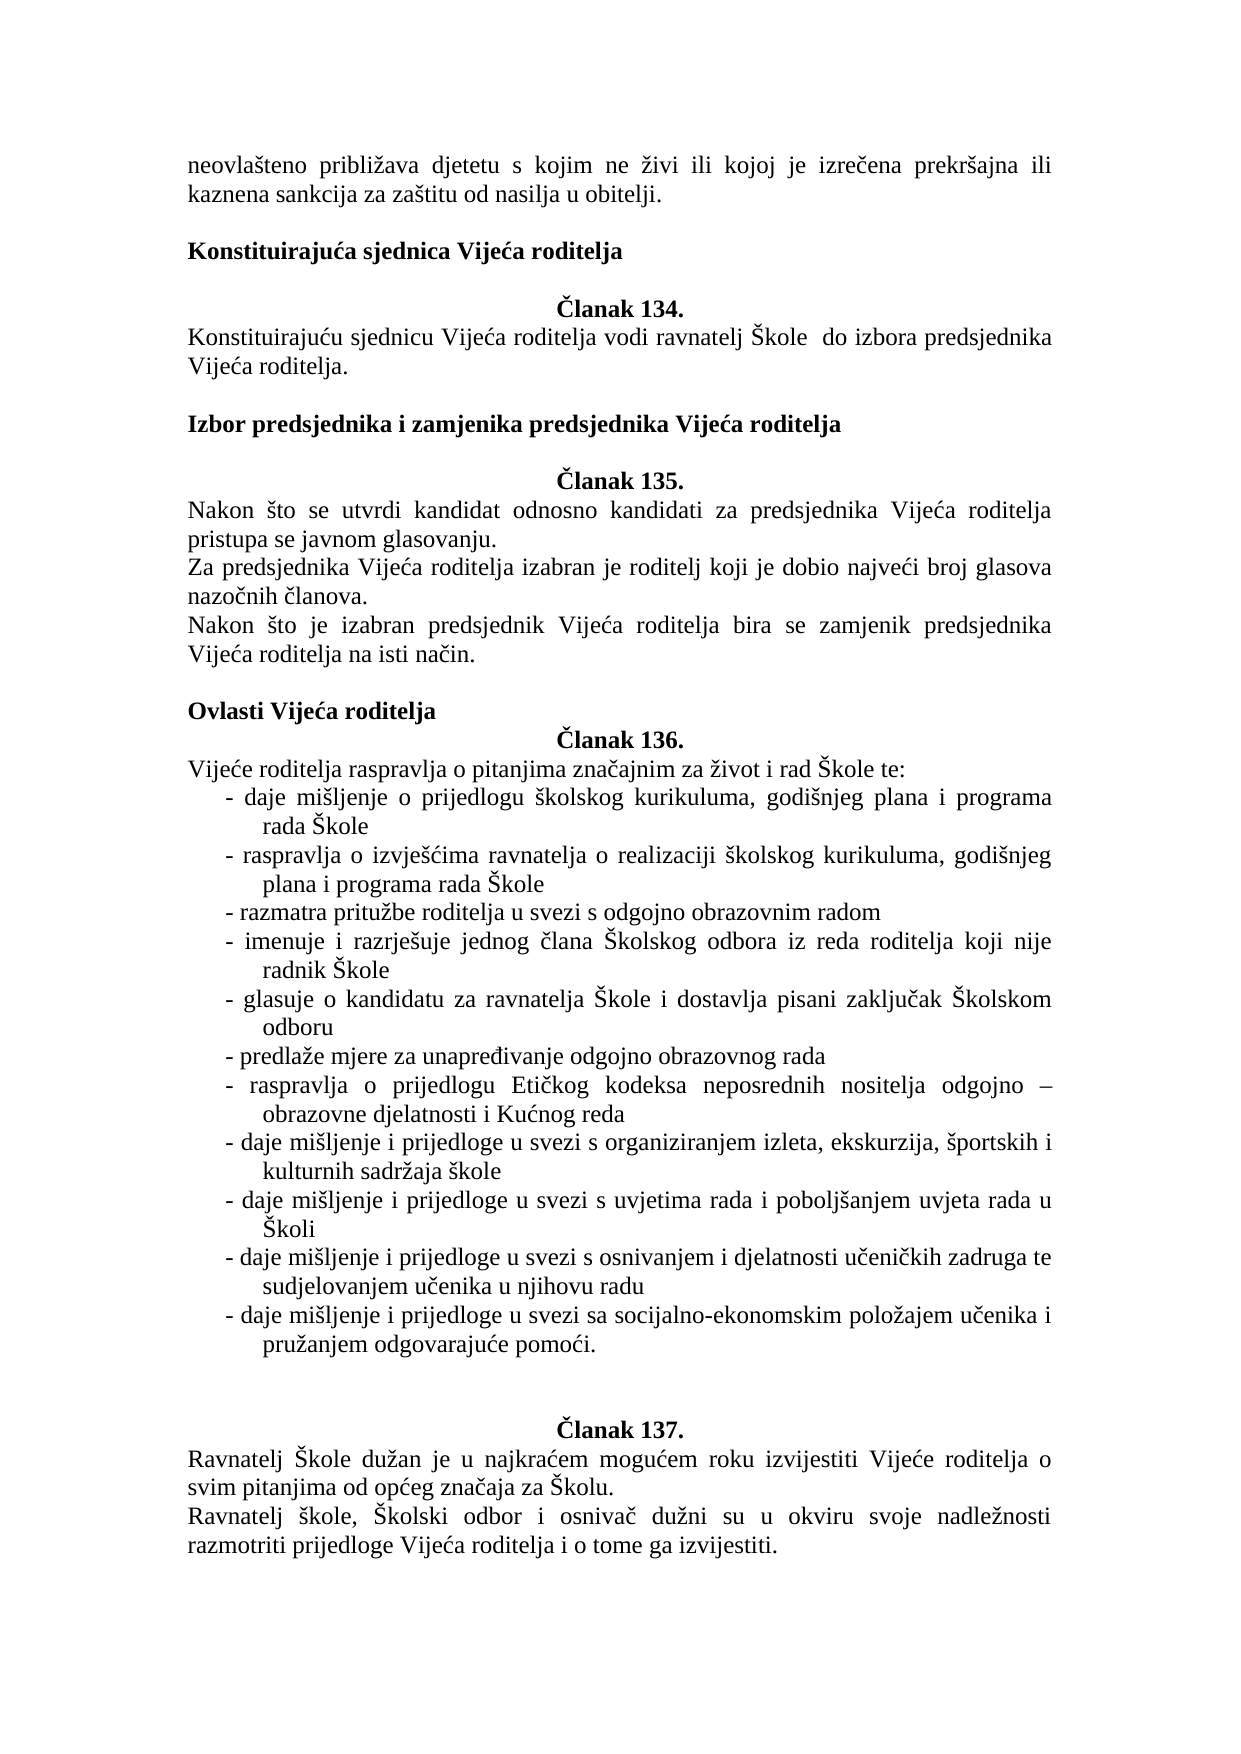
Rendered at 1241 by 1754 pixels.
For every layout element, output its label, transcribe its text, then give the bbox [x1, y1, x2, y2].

text - daje mišljenje i prijedloge u svezi s uvjetima rada i poboljšanjem uvjeta rada u Školi [225, 1185, 1053, 1242]
text Ravnatelj škole, Školski odbor i osnivač dužni su u okviru svoje nadležnosti razmotriti prijedloge Vijeća roditelja i o tome ga izvijestiti. [187, 1501, 1053, 1559]
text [187, 150, 1053, 207]
text - raspravlja o prijedlogu Etičkog kodeksa neposrednih nositelja odgojno –obrazovne djelatnosti i Kućnog reda [225, 1070, 1053, 1127]
text - razmatra pritužbe roditelja u svezi s odgojno obrazovnim radom [225, 897, 1053, 926]
text Članak 135. [187, 466, 1053, 495]
text Izbor predsjednika i zamjenika predsjednika Vijeća roditelja [187, 409, 1053, 437]
text - daje mišljenje o prijedlogu školskog kurikuluma, godišnjeg plana i programa rada Škole [225, 782, 1053, 840]
text Članak 134. [187, 294, 1053, 322]
text - daje mišljenje i prijedloge u svezi s organiziranjem izleta, ekskurzija, športskih i kulturnih sadržaja škole [225, 1127, 1053, 1185]
text Nakon što je izabran predsjednik Vijeća roditelja bira se zamjenik predsjednika Vijeća roditelja na isti način. [187, 610, 1053, 667]
text Ovlasti Vijeća roditelja [187, 696, 1053, 725]
text Članak 136. [187, 725, 1053, 754]
text Članak 137. [187, 1415, 1053, 1444]
text - glasuje o kandidatu za ravnatelja Škole i dostavlja pisani zaključak Školskom odboru [225, 984, 1053, 1041]
text Konstituirajuću sjednicu Vijeća roditelja vodi ravnatelj Škole do izbora predsjednika Vijeća roditelja. [187, 322, 1053, 380]
text Nakon što se utvrdi kandidat odnosno kandidati za predsjednika Vijeća roditelja pristupa se javnom glasovanju. [187, 495, 1053, 552]
text Vijeće roditelja raspravlja o pitanjima značajnim za život i rad Škole te: [187, 754, 1053, 782]
text - imenuje i razrješuje jednog člana Školskog odbora iz reda roditelja koji nije radnik Škole [225, 926, 1053, 984]
text Konstituirajuća sjednica Vijeća roditelja [187, 236, 1053, 265]
text - raspravlja o izvješćima ravnatelja o realizaciji školskog kurikuluma, godišnjeg plana i programa rada Škole [225, 840, 1053, 897]
text Za predsjednika Vijeća roditelja izabran je roditelj koji je dobio najveći broj glasova nazočnih članova. [187, 552, 1053, 610]
text Ravnatelj Škole dužan je u najkraćem mogućem roku izvijestiti Vijeće roditelja o svim pitanjima od općeg značaja za Školu. [187, 1444, 1053, 1501]
text - daje mišljenje i prijedloge u svezi sa socijalno-ekonomskim položajem učenika i pružanjem odgovarajuće pomoći. [225, 1300, 1053, 1357]
text - daje mišljenje i prijedloge u svezi s osnivanjem i djelatnosti učeničkih zadruga te sudjelovanjem učenika u njihovu radu [225, 1242, 1053, 1300]
text - predlaže mjere za unapređivanje odgojno obrazovnog rada [225, 1041, 1053, 1070]
